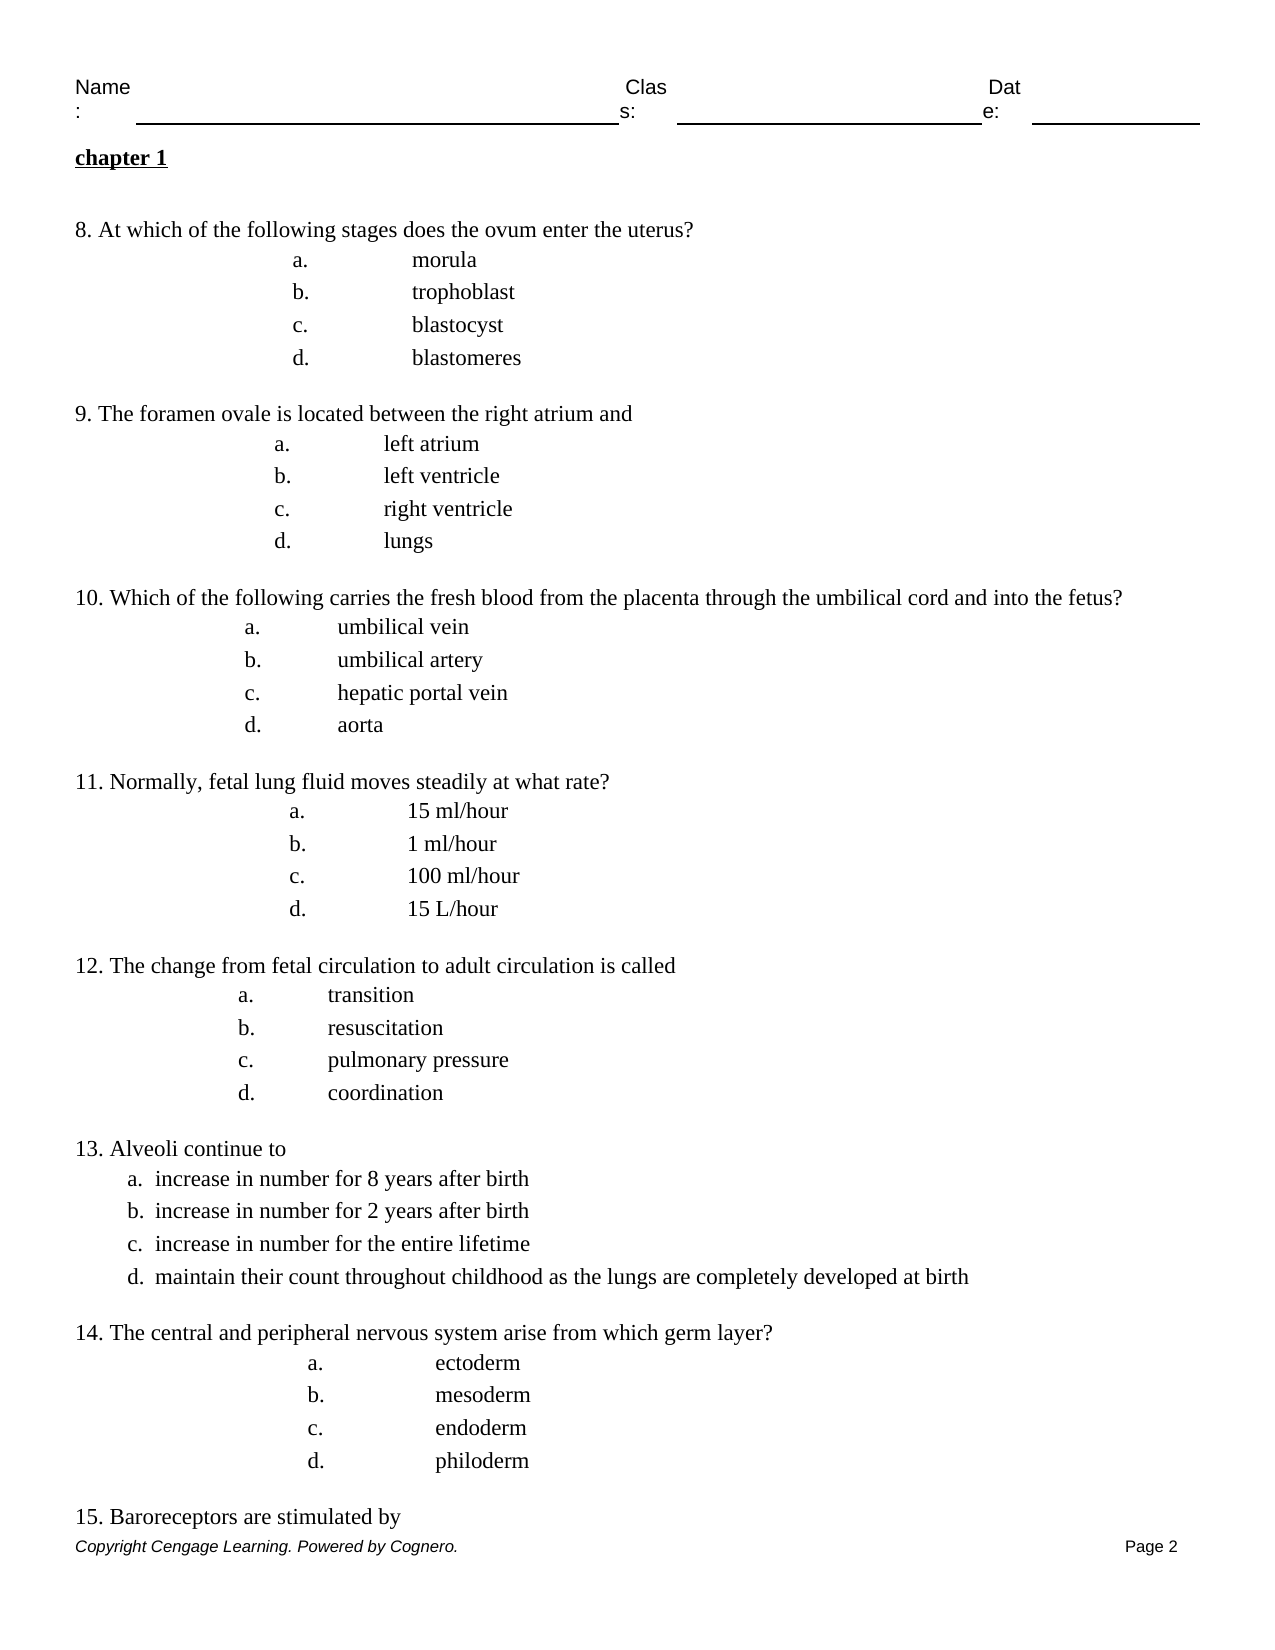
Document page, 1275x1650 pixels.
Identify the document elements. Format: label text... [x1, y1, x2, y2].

table_header 14. The central and peripheral nervous system arise from which germ layer? [75, 1319, 1200, 1476]
table_header 10. Which of the following carries the fresh blood from the placenta through the umbilical cord and into the fetus? [75, 584, 1200, 741]
table_header 12. The change from fetal circulation to adult circulation is called [75, 952, 1200, 1108]
table_header 13. Alveoli continue to [75, 1136, 1200, 1292]
table_header 8. At which of the following stages does the ovum enter the uterus? [75, 216, 1200, 373]
table_header 9. The foramen ovale is located between the right atrium and [75, 400, 1200, 557]
table_header 11. Normally, fetal lung fluid moves steadily at what rate? [75, 768, 1200, 925]
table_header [75, 1503, 1200, 1529]
